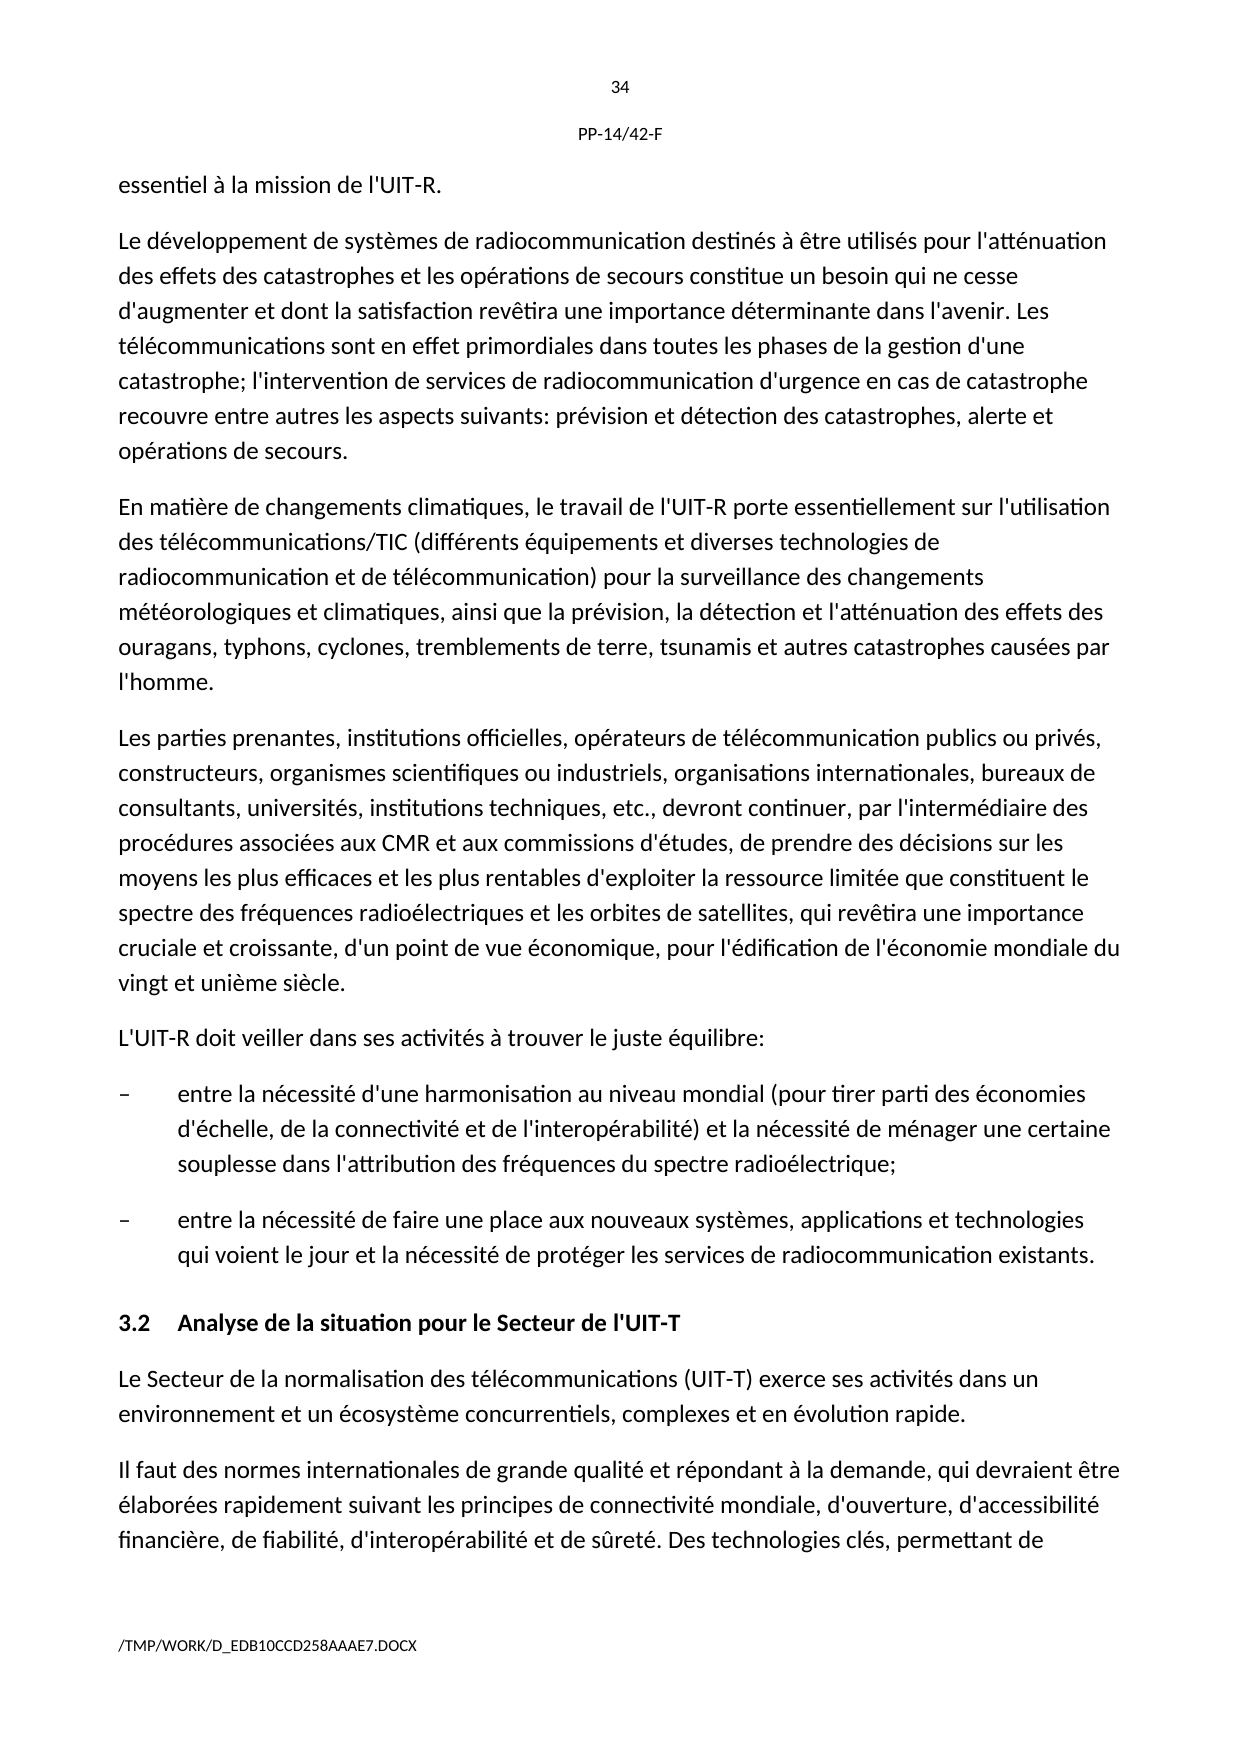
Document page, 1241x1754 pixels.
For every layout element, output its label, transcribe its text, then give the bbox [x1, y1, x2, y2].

text Le Secteur de la normalisation des télécommunications (UIT-T) exerce ses activités dans un environnement et un écosystème concurrentiels, complexes et en évolution rapide. [118, 1363, 1122, 1429]
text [118, 169, 1122, 200]
text En matière de changements climatiques, le travail de l'UIT-R porte essentiellement sur l'utilisation des télécommunications/TIC (différents équipements et diverses technologies de radiocommunication et de télécommunication) pour la surveillance des changements météorologiques et climatiques, ainsi que la prévision, la détection et l'atténuation des effets des ouragans, typhons, cyclones, tremblements de terre, tsunamis et autres catastrophes causées par l'homme. [118, 491, 1122, 696]
text – entre la nécessité d'une harmonisation au niveau mondial (pour tirer parti des économies d'échelle, de la connectivité et de l'interopérabilité) et la nécessité de ménager une certaine souplesse dans l'attribution des fréquences du spectre radioélectrique; [118, 1078, 1122, 1179]
text Les parties prenantes, institutions officielles, opérateurs de télécommunication publics ou privés, constructeurs, organismes scientifiques ou industriels, organisations internationales, bureaux de consultants, universités, institutions techniques, etc., devront continuer, par l'intermédiaire des procédures associées aux CMR et aux commissions d'études, de prendre des décisions sur les moyens les plus efficaces et les plus rentables d'exploiter la ressource limitée que constituent le spectre des fréquences radioélectriques et les orbites de satellites, qui revêtira une importance cruciale et croissante, d'un point de vue économique, pour l'édification de l'économie mondiale du vingt et unième siècle. [118, 722, 1122, 997]
subtitle 3.2 Analyse de la situation pour le Secteur de l'UIT-T [118, 1307, 1122, 1338]
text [118, 1454, 1122, 1555]
text L'UIT-R doit veiller dans ses activités à trouver le juste équilibre: [118, 1022, 1122, 1053]
text – entre la nécessité de faire une place aux nouveaux systèmes, applications et technologies qui voient le jour et la nécessité de protéger les services de radiocommunication existants. [118, 1204, 1122, 1270]
text Le développement de systèmes de radiocommunication destinés à être utilisés pour l'atténuation des effets des catastrophes et les opérations de secours constitue un besoin qui ne cesse d'augmenter et dont la satisfaction revêtira une importance déterminante dans l'avenir. Les télécommunications sont en effet primordiales dans toutes les phases de la gestion d'une catastrophe; l'intervention de services de radiocommunication d'urgence en cas de catastrophe recouvre entre autres les aspects suivants: prévision et détection des catastrophes, alerte et opérations de secours. [118, 225, 1122, 466]
